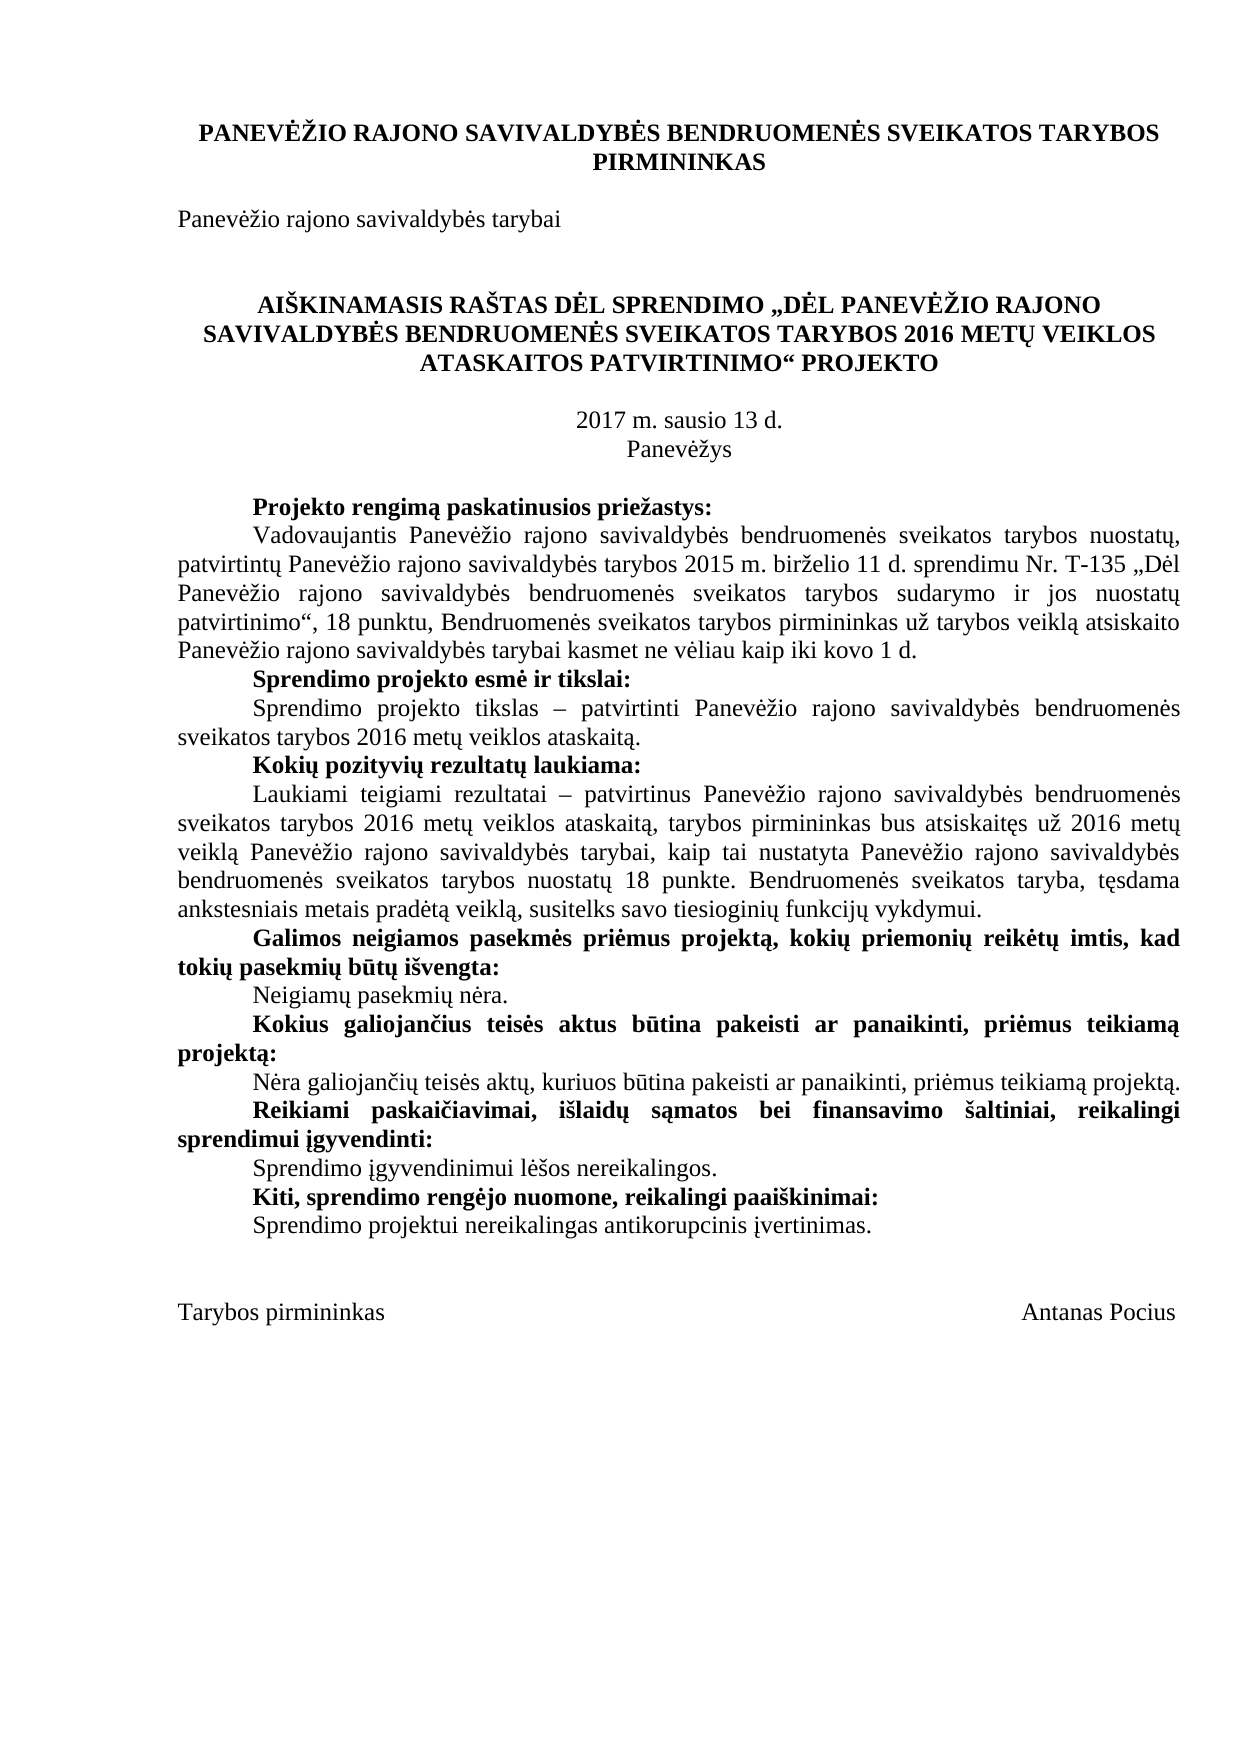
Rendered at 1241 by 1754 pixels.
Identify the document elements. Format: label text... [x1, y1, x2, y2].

text Sprendimo projektui nereikalingas antikorupcinis įvertinimas. [177, 1211, 1181, 1239]
text Reikiami paskaičiavimai, išlaidų sąmatos bei finansavimo šaltiniai, reikalingi sprendimui įgyvendinti: [177, 1096, 1181, 1153]
text 2017 m. sausio 13 d. [177, 406, 1181, 434]
text Kokius galiojančius teisės aktus būtina pakeisti ar panaikinti, priėmus teikiamą projektą: [177, 1009, 1181, 1067]
text Sprendimo projekto esmė ir tikslai: [177, 664, 1181, 693]
text Kokių pozityvių rezultatų laukiama: [177, 751, 1181, 779]
text Panevėžio rajono savivaldybės tarybai [177, 204, 1181, 233]
text Neigiamų pasekmių nėra. [177, 981, 1181, 1009]
text PANEVĖŽIO RAJONO SAVIVALDYBĖS BENDRUOMENĖS SVEIKATOS TARYBOS PIRMININKAS [177, 118, 1181, 176]
text Tarybos pirmininkas Antanas Pocius [177, 1297, 1181, 1326]
text Kiti, sprendimo rengėjo nuomone, reikalingi paaiškinimai: [177, 1182, 1181, 1211]
text Panevėžys [177, 434, 1181, 463]
text Sprendimo įgyvendinimui lėšos nereikalingos. [177, 1153, 1181, 1182]
text Sprendimo projekto tikslas – patvirtinti Panevėžio rajono savivaldybės bendruomenės sveikatos tarybos 2016 metų veiklos ataskaitą. [177, 693, 1181, 751]
text Vadovaujantis Panevėžio rajono savivaldybės bendruomenės sveikatos tarybos nuostatų, patvirtintų Panevėžio rajono savivaldybės tarybos 2015 m. birželio 11 d. sprendimu Nr. T-135 „Dėl Panevėžio rajono savivaldybės bendruomenės sveikatos tarybos sudarymo ir jos nuostatų patvirtinimo“, 18 punktu, Bendruomenės sveikatos tarybos pirmininkas už tarybos veiklą atsiskaito Panevėžio rajono savivaldybės tarybai kasmet ne vėliau kaip iki kovo 1 d. [177, 521, 1181, 664]
text Projekto rengimą paskatinusios priežastys: [177, 492, 1181, 521]
text Galimos neigiamos pasekmės priėmus projektą, kokių priemonių reikėtų imtis, kad tokių pasekmių būtų išvengta: [177, 923, 1181, 981]
text AIŠKINAMASIS RAŠTAS DĖL SPRENDIMO „DĖL PANEVĖŽIO RAJONO SAVIVALDYBĖS BENDRUOMENĖS SVEIKATOS TARYBOS 2016 METŲ VEIKLOS ATASKAITOS PATVIRTINIMO“ PROJEKTO [177, 291, 1181, 377]
text Nėra galiojančių teisės aktų, kuriuos būtina pakeisti ar panaikinti, priėmus teikiamą projektą. [177, 1067, 1181, 1096]
text Laukiami teigiami rezultatai – patvirtinus Panevėžio rajono savivaldybės bendruomenės sveikatos tarybos 2016 metų veiklos ataskaitą, tarybos pirmininkas bus atsiskaitęs už 2016 metų veiklą Panevėžio rajono savivaldybės tarybai, kaip tai nustatyta Panevėžio rajono savivaldybės bendruomenės sveikatos tarybos nuostatų 18 punkte. Bendruomenės sveikatos taryba, tęsdama ankstesniais metais pradėtą veiklą, susitelks savo tiesioginių funkcijų vykdymui. [177, 779, 1181, 923]
